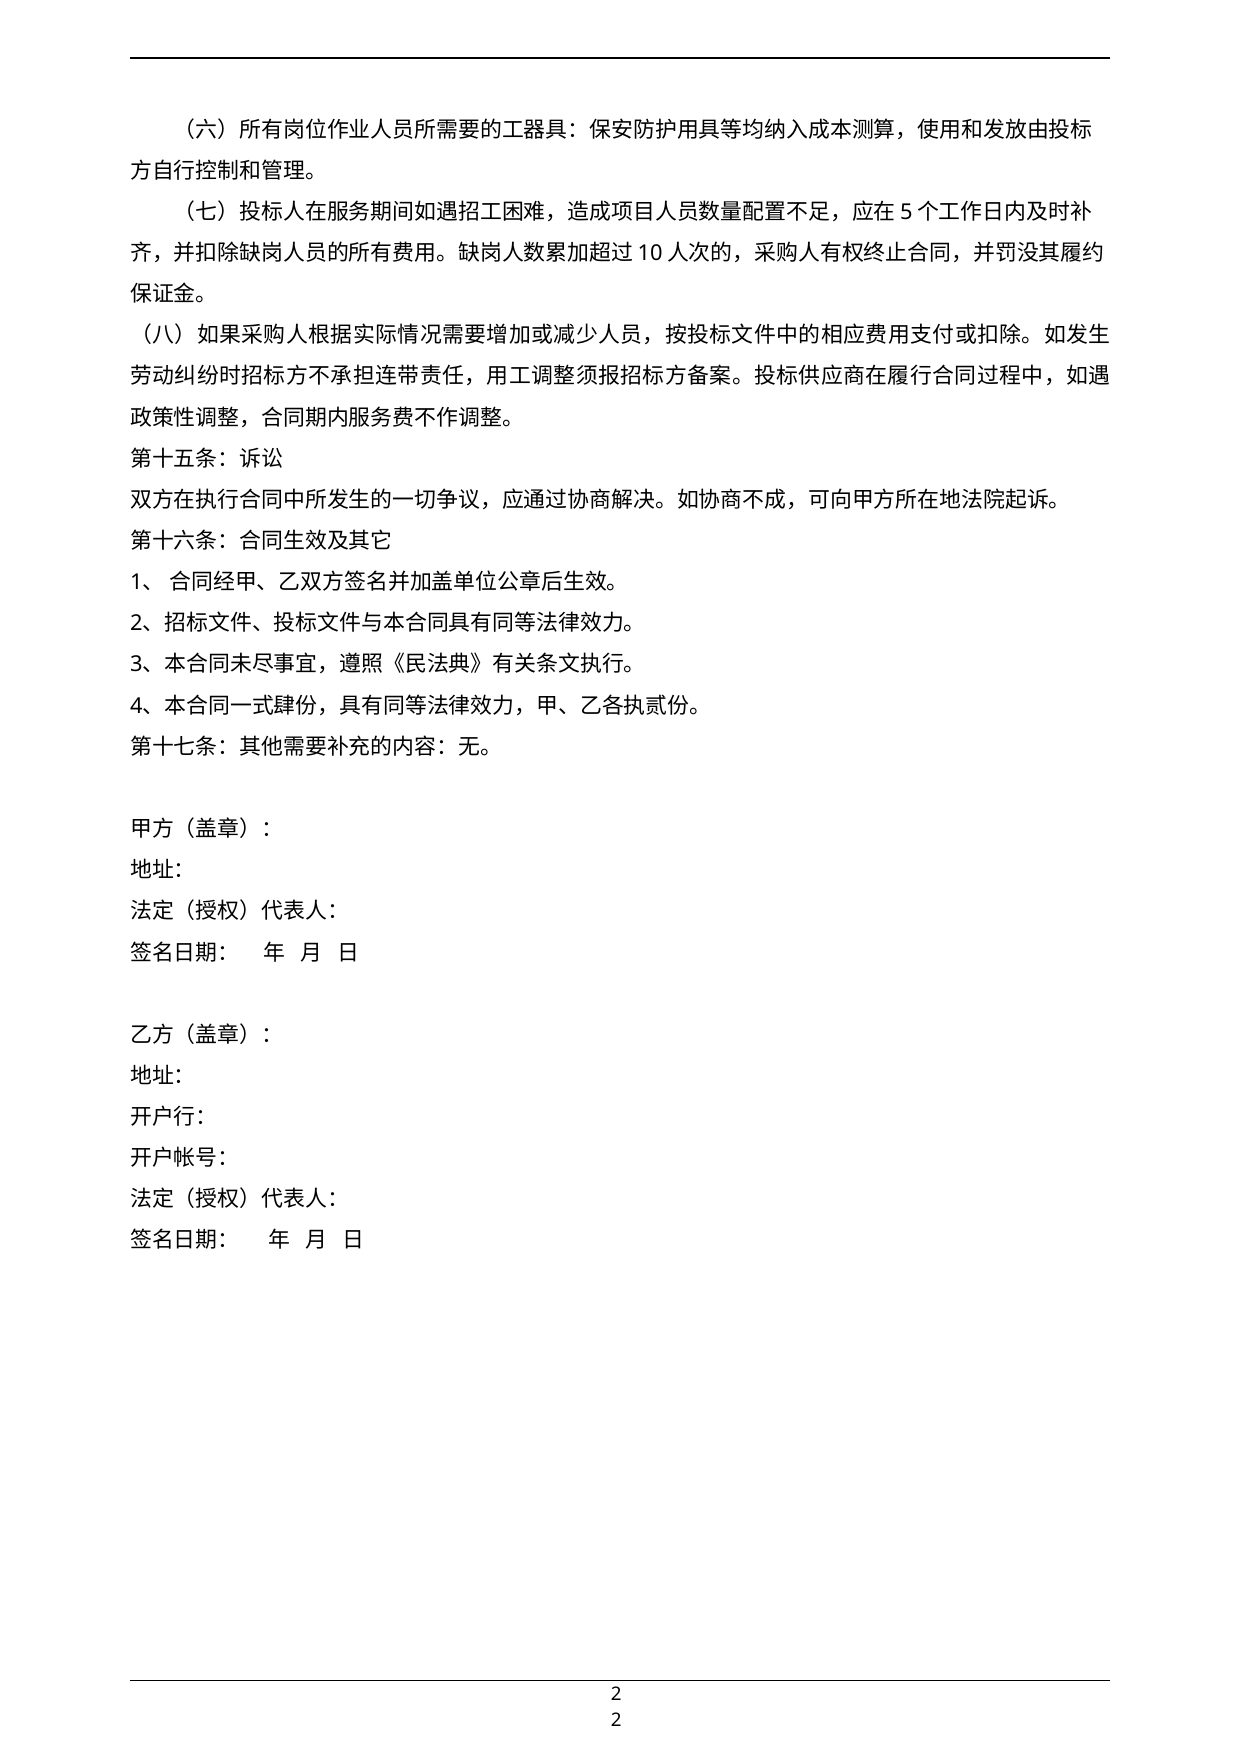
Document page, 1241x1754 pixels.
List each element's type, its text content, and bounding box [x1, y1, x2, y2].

text 法定（授权）代表人： [130, 889, 1110, 930]
text 2、招标文件、投标文件与本合同具有同等法律效力。 [130, 601, 1110, 642]
text 地址： [130, 847, 1110, 889]
text 第十五条：诉讼 [130, 436, 1110, 477]
text （六）所有岗位作业人员所需要的工器具：保安防护用具等均纳入成本测算，使用和发放由投标方自行控制和管理。 [130, 107, 1110, 189]
text 双方在执行合同中所发生的一切争议，应通过协商解决。如协商不成，可向甲方所在地法院起诉。 [130, 477, 1110, 518]
text （八）如果采购人根据实际情况需要增加或减少人员，按投标文件中的相应费用支付或扣除。如发生劳动纠纷时招标方不承担连带责任，用工调整须报招标方备案。投标供应商在履行合同过程中，如遇政策性调整，合同期内服务费不作调整。 [130, 313, 1110, 436]
text 地址： [130, 1053, 1110, 1094]
text 1、 合同经甲、乙双方签名并加盖单位公章后生效。 [130, 559, 1110, 601]
text 4、本合同一式肆份，具有同等法律效力，甲、乙各执贰份。 [130, 683, 1110, 724]
text 签名日期： 年 月 日 [130, 1218, 1110, 1259]
text 法定（授权）代表人： [130, 1177, 1110, 1218]
text 签名日期： 年 月 日 [130, 930, 1110, 971]
text 乙方（盖章）： [130, 1012, 1110, 1053]
text 开户行： [130, 1094, 1110, 1136]
text 第十六条：合同生效及其它 [130, 518, 1110, 559]
text 甲方（盖章）： [130, 806, 1110, 847]
text 开户帐号： [130, 1136, 1110, 1177]
text （七）投标人在服务期间如遇招工困难，造成项目人员数量配置不足，应在5个工作日内及时补齐，并扣除缺岗人员的所有费用。缺岗人数累加超过10人次的，采购人有权终止合同，并罚没其履约保证金。 [130, 189, 1110, 313]
text 3、本合同未尽事宜，遵照《民法典》有关条文执行。 [130, 642, 1110, 683]
text 第十七条：其他需要补充的内容：无。 [130, 724, 1110, 765]
